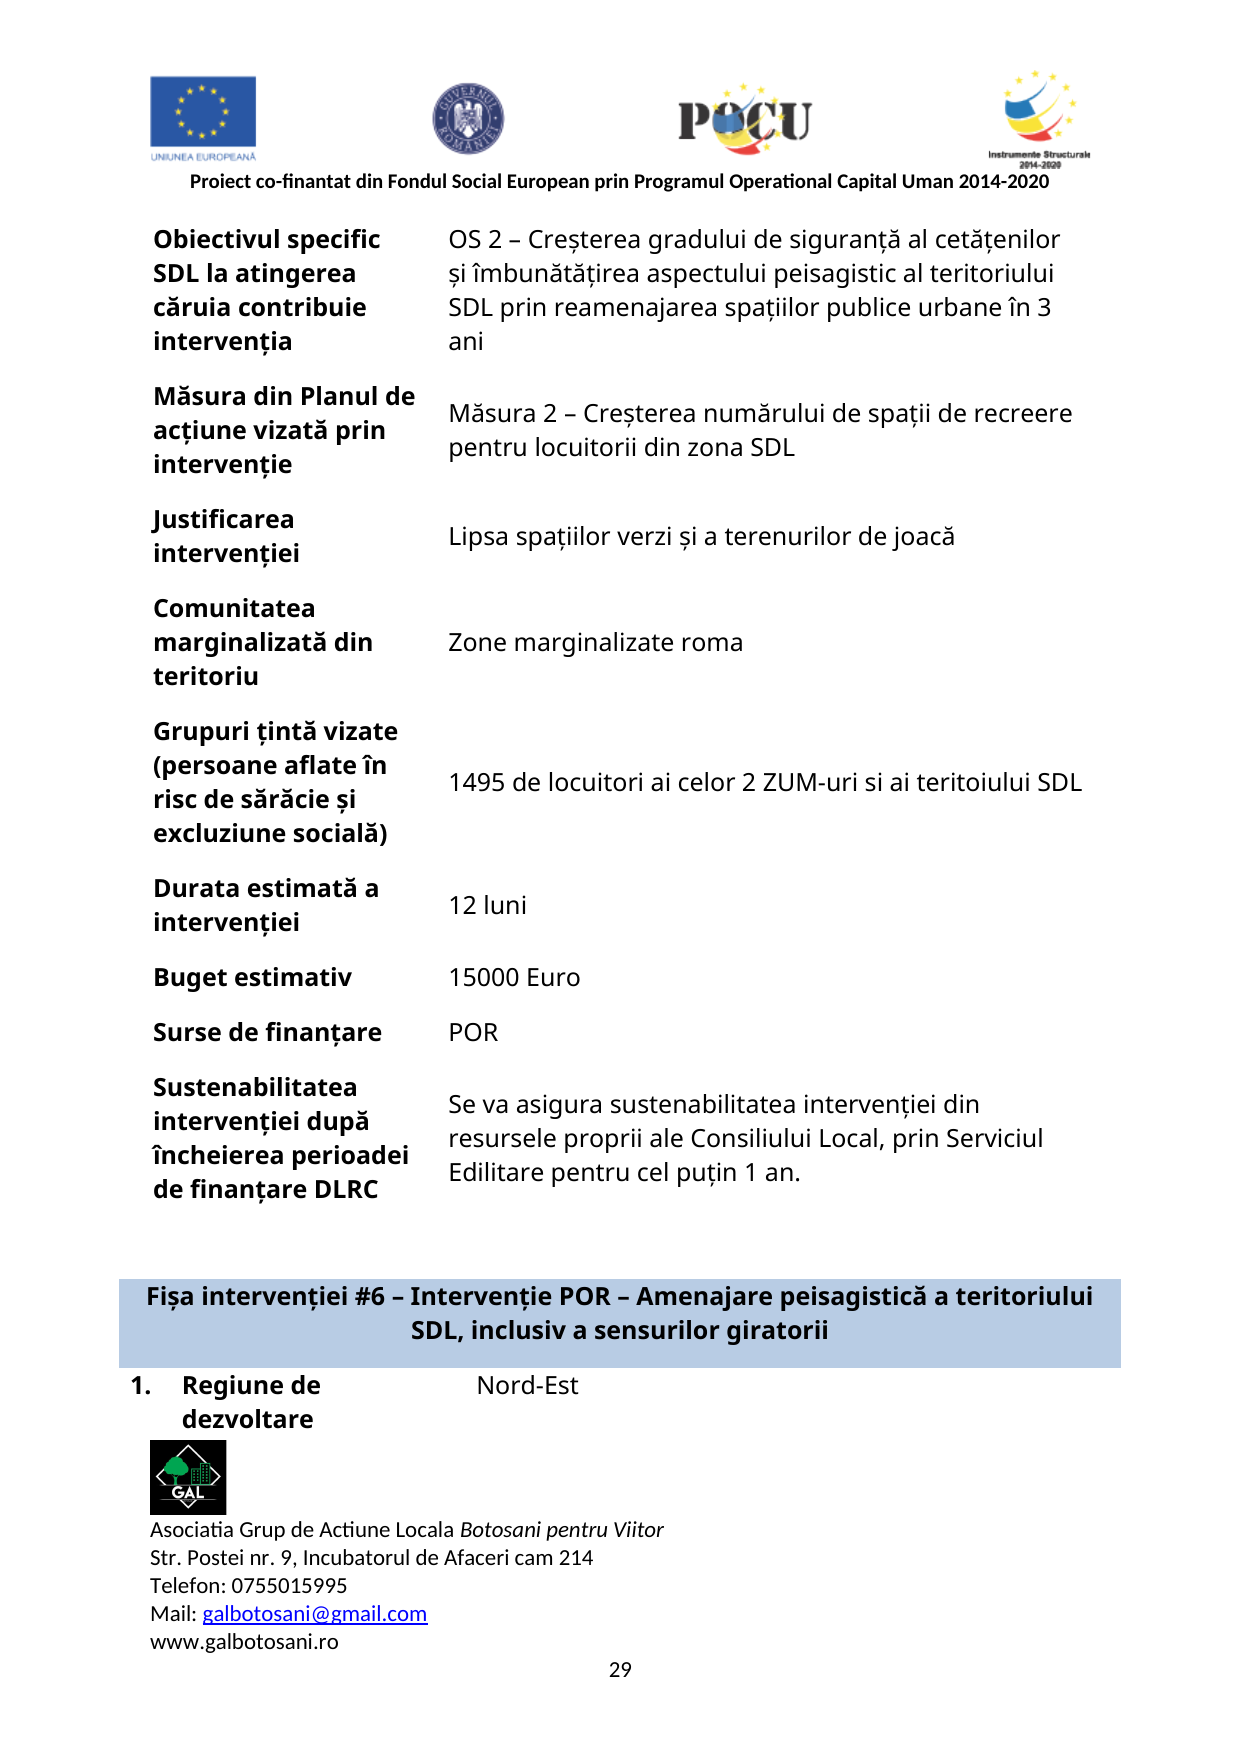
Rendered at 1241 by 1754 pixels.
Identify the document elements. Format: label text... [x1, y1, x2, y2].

table_cell Lipsa spațiilor verzi și a terenurilor de joacă [437, 502, 1096, 591]
table_cell Grupuri țintă vizate (persoane aflate în risc de sărăcie și excluziune socială) [142, 714, 437, 871]
table_cell POR [437, 1015, 1096, 1070]
table_cell 15000 Euro [437, 960, 1096, 1015]
table_header Fișa intervenției #6 – Intervenție POR – Amenajare peisagistică a teritoriului SDL, inclusiv a sensurilor giratorii [119, 1279, 1121, 1368]
table_cell OS 2 – Creșterea gradului de siguranță al cetățenilor și îmbunătățirea aspectului peisagistic al teritoriului SDL prin reamenajarea spațiilor publice urbane în 3 ani [437, 222, 1096, 379]
table_cell Măsura din Planul de acțiune vizată prin intervenție [142, 379, 437, 502]
table_cell Obiectivul specific SDL la atingerea căruia contribuie intervenția [142, 222, 437, 379]
table_cell Sustenabilitatea intervenției după încheierea perioadei de finanțare DLRC [142, 1070, 437, 1227]
table_cell Nord-Est Botoșani Botoșani [465, 1368, 1121, 1440]
table_cell 1495 de locuitori ai celor 2 ZUM-uri si ai teritoiului SDL [437, 714, 1096, 871]
table_cell Justificarea intervenției [142, 502, 437, 591]
picture [150, 1440, 227, 1515]
table_cell Se va asigura sustenabilitatea intervenției din resursele proprii ale Consiliului Local, prin Serviciul Edilitare pentru cel puțin 1 an. [437, 1070, 1096, 1227]
table_cell Regiune de dezvoltare Județ Oraș/municipiu [170, 1368, 465, 1440]
table_cell Zone marginalizate roma [437, 591, 1096, 714]
table_cell [119, 1368, 170, 1440]
table_cell Buget estimativ [142, 960, 437, 1015]
table_cell Măsura 2 – Creșterea numărului de spații de recreere pentru locuitorii din zona SDL [437, 379, 1096, 502]
table_cell Surse de finanțare [142, 1015, 437, 1070]
table_cell Durata estimată a intervenției [142, 871, 437, 960]
table_cell Comunitatea marginalizată din teritoriu [142, 591, 437, 714]
picture [150, 70, 1091, 169]
table_cell 12 luni [437, 871, 1096, 960]
